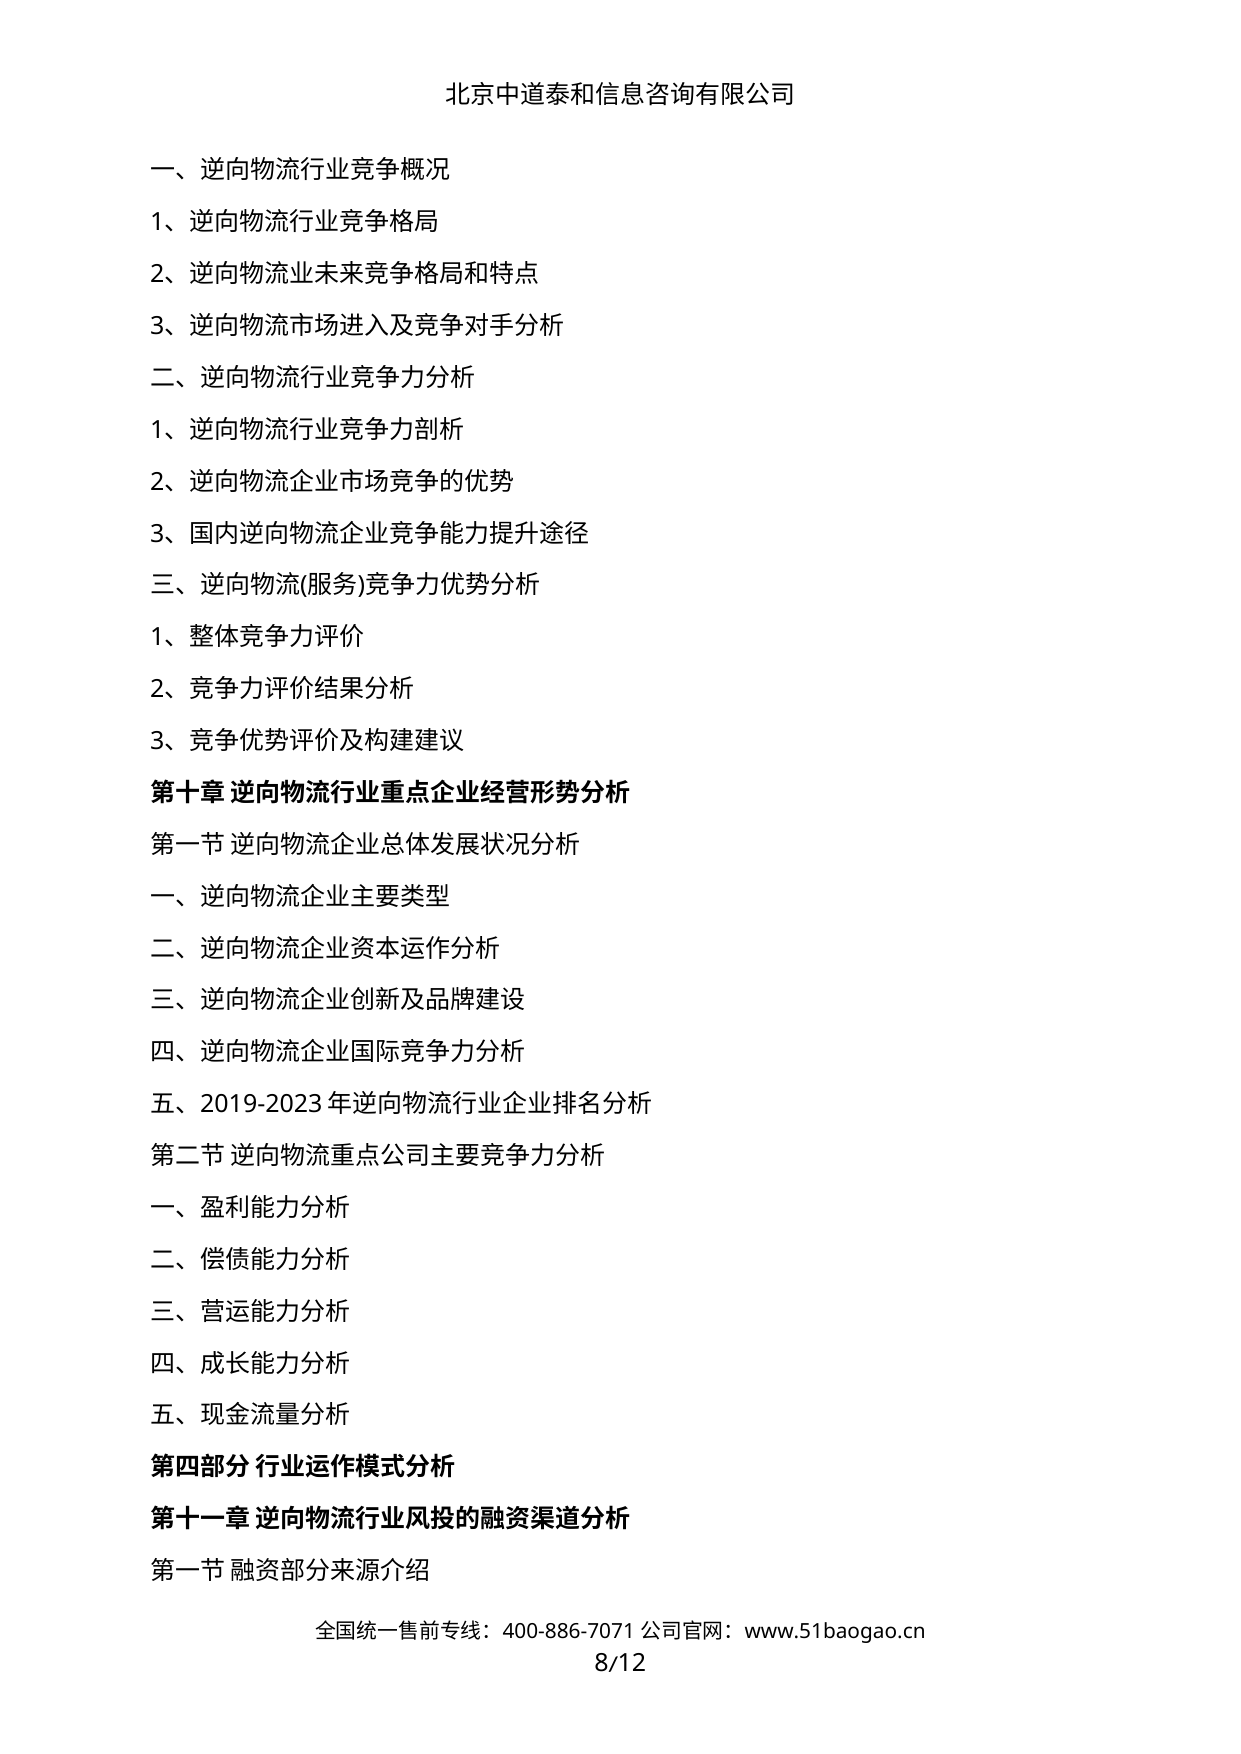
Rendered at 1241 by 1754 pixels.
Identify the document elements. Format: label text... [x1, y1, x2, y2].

text 3、国内逆向物流企业竞争能力提升途径 [150, 513, 1090, 549]
text 二、逆向物流行业竞争力分析 [150, 357, 1090, 394]
text 第四部分 行业运作模式分析 [150, 1447, 1090, 1483]
text 2、逆向物流企业市场竞争的优势 [150, 461, 1090, 497]
text 1、整体竞争力评价 [150, 617, 1090, 653]
text 五、2019-2023年逆向物流行业企业排名分析 [150, 1084, 1090, 1120]
text 四、逆向物流企业国际竞争力分析 [150, 1032, 1090, 1068]
text 三、逆向物流(服务)竞争力优势分析 [150, 565, 1090, 601]
text 第二节 逆向物流重点公司主要竞争力分析 [150, 1136, 1090, 1172]
text 第一节 逆向物流企业总体发展状况分析 [150, 824, 1090, 861]
text 五、现金流量分析 [150, 1395, 1090, 1431]
text 一、逆向物流行业竞争概况 [150, 150, 1090, 186]
text 2、竞争力评价结果分析 [150, 669, 1090, 705]
text 三、逆向物流企业创新及品牌建设 [150, 980, 1090, 1016]
text 三、营运能力分析 [150, 1291, 1090, 1327]
text 一、逆向物流企业主要类型 [150, 876, 1090, 912]
text 1、逆向物流行业竞争力剖析 [150, 409, 1090, 446]
text 第十一章 逆向物流行业风投的融资渠道分析 [150, 1499, 1090, 1535]
text 一、盈利能力分析 [150, 1187, 1090, 1224]
text 二、逆向物流企业资本运作分析 [150, 928, 1090, 964]
text 1、逆向物流行业竞争格局 [150, 202, 1090, 238]
text 四、成长能力分析 [150, 1343, 1090, 1379]
text 3、逆向物流市场进入及竞争对手分析 [150, 306, 1090, 342]
text 第一节 融资部分来源介绍 [150, 1551, 1090, 1587]
text 二、偿债能力分析 [150, 1239, 1090, 1276]
text 3、竞争优势评价及构建建议 [150, 721, 1090, 757]
text 第十章 逆向物流行业重点企业经营形势分析 [150, 772, 1090, 809]
text 2、逆向物流业未来竞争格局和特点 [150, 254, 1090, 290]
